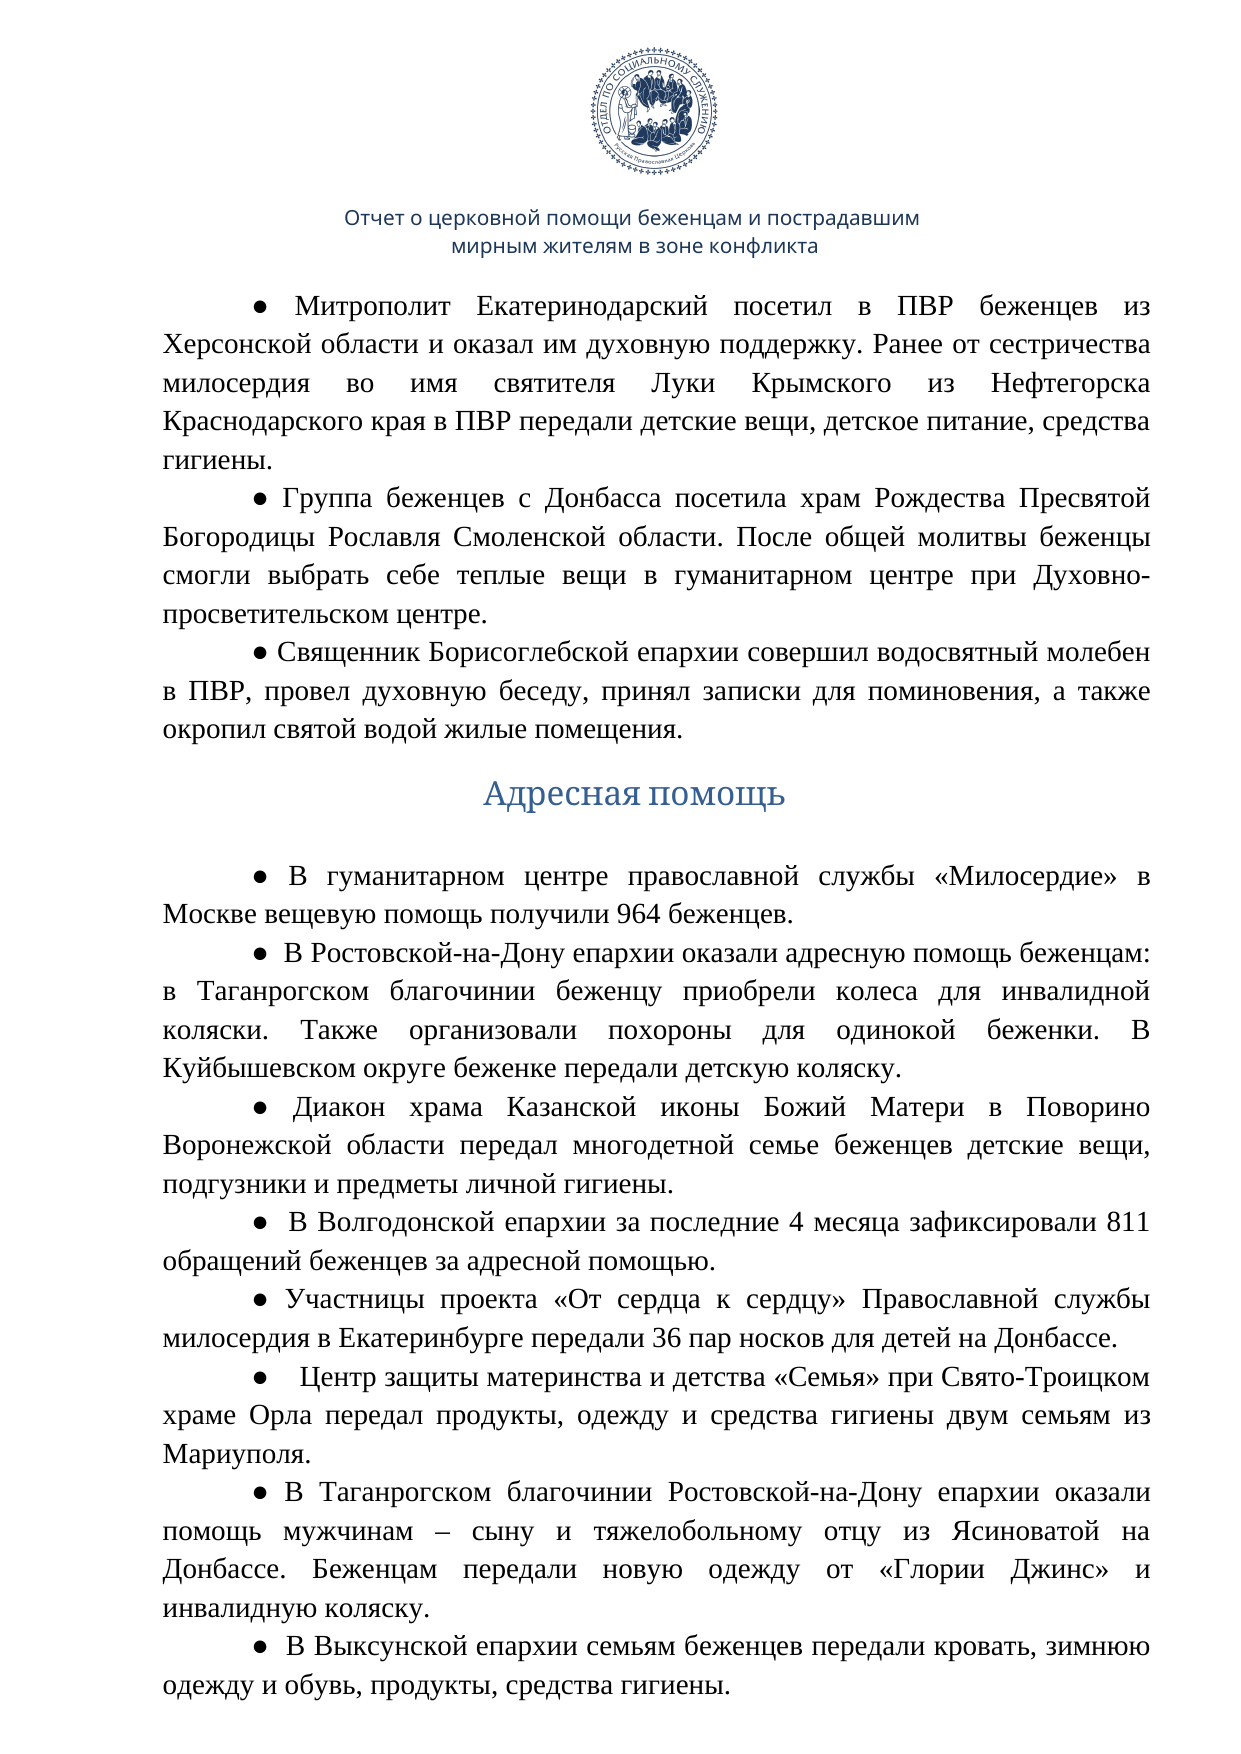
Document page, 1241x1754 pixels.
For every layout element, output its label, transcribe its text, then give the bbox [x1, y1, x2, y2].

text ● Центр защиты материнства и детства «Семья» при Свято-Троицком храме Орла передал продукты, одежду и средства гигиены двум семьям из Мариуполя. [162, 1359, 1152, 1469]
text ● Митрополит Екатеринодарский посетил в ПВР беженцев из Херсонской области и оказал им духовную поддержку. Ранее от сестричества милосердия во имя святителя Луки Крымского из Нефтегорска Краснодарского края в ПВР передали детские вещи, детское питание, средства гигиены. [162, 288, 1152, 475]
text ● В Выксунской епархии семьям беженцев передали кровать, зимнюю одежду и обувь, продукты, средства гигиены. [162, 1628, 1152, 1701]
text ● В гуманитарном центре православной службы «Милосердие» в Москве вещевую помощь получили 964 беженцев. [162, 858, 1152, 930]
text ● Группа беженцев с Донбасса посетила храм Рождества Пресвятой Богородицы Рославля Смоленской области. После общей молитвы беженцы смогли выбрать себе теплые вещи в гуманитарном центре при Духовно-просветительском центре. [162, 480, 1152, 629]
text ● В Таганрогском благочинии Ростовской-на-Дону епархии оказали помощь мужчинам – сыну и тяжелобольному отцу из Ясиноватой на Донбассе. Беженцам передали новую одежду от «Глории Джинс» и инвалидную коляску. [162, 1474, 1152, 1623]
text ● В Волгодонской епархии за последние 4 месяца зафиксировали 811 обращений беженцев за адресной помощью. [162, 1204, 1152, 1277]
subtitle Адресная помощь [118, 775, 1152, 813]
text ● Диакон храма Казанской иконы Божий Матери в Поворино Воронежской области передал многодетной семье беженцев детские вещи, подгузники и предметы личной гигиены. [162, 1089, 1152, 1199]
text ● В Ростовской-на-Дону епархии оказали адресную помощь беженцам: в Таганрогском благочинии беженцу приобрели колеса для инвалидной коляски. Также организовали похороны для одинокой беженки. В Куйбышевском округе беженке передали детскую коляску. [162, 935, 1152, 1084]
text ● Священник Борисоглебской епархии совершил водосвятный молебен в ПВР, провел духовную беседу, принял записки для поминовения, а также окропил святой водой жилые помещения. [162, 634, 1152, 745]
text ● Участницы проекта «От сердца к сердцу» Православной службы милосердия в Екатеринбурге передали 36 пар носков для детей на Донбассе. [162, 1282, 1152, 1354]
picture [590, 47, 718, 175]
